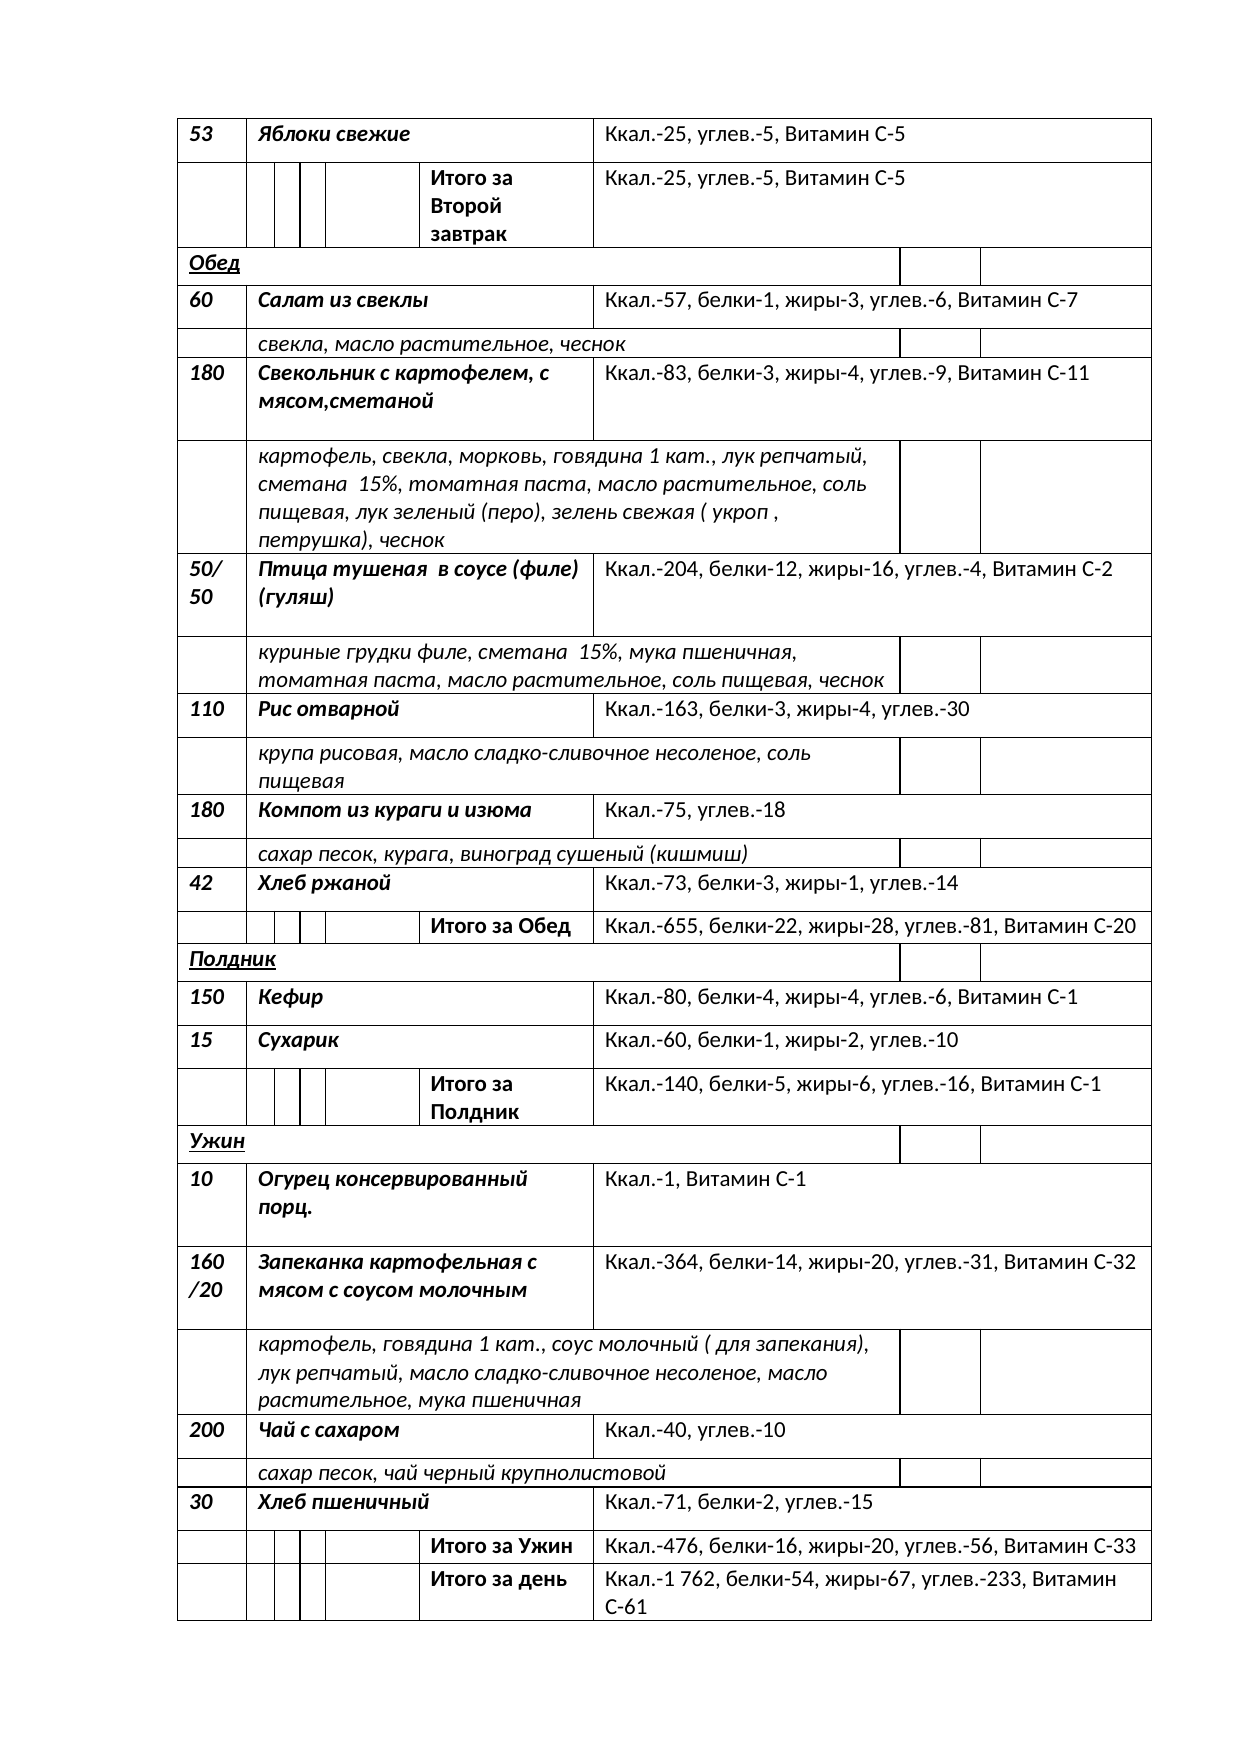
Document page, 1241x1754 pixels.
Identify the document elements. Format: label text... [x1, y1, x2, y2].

table_cell [247, 163, 274, 247]
table_cell Кефир [247, 982, 593, 1024]
table_cell Яблоки свежие [247, 119, 593, 162]
table_cell крупа рисовая, масло сладко-сливочное несоленое, соль пищевая [247, 738, 899, 794]
table_cell Ккал.-1, Витамин С-1 [594, 1164, 1151, 1246]
table_cell Ккал.-80, белки-4, жиры-4, углев.-6, Витамин С-1 [594, 982, 1151, 1024]
table_cell [178, 738, 246, 794]
table_cell Ккал.-364, белки-14, жиры-20, углев.-31, Витамин С-32 [594, 1247, 1151, 1328]
table_cell [981, 1459, 1151, 1486]
table_cell Ккал.-140, белки-5, жиры-6, углев.-16, Витамин С-1 [594, 1069, 1151, 1125]
table_cell [275, 1564, 299, 1620]
table_cell Ужин [178, 1126, 899, 1163]
table_cell Птица тушеная в соусе (филе) (гуляш) [247, 554, 593, 636]
table_cell Хлеб ржаной [247, 868, 593, 911]
table_cell [901, 839, 980, 867]
table_cell Огурец консервированный порц. [247, 1164, 593, 1246]
table_cell [901, 738, 980, 794]
table_cell Чай с сахаром [247, 1415, 593, 1457]
table_cell Полдник [178, 944, 899, 981]
table_cell [178, 1459, 246, 1486]
table_cell [326, 1531, 419, 1563]
table_cell 42 [178, 868, 246, 911]
table_cell Ккал.-71, белки-2, углев.-15 [594, 1488, 1151, 1530]
table_cell [275, 163, 299, 247]
table_cell [981, 1330, 1151, 1414]
table_cell Ккал.-73, белки-3, жиры-1, углев.-14 [594, 868, 1151, 911]
table_cell [981, 839, 1151, 867]
table_cell [326, 163, 419, 247]
table_cell Ккал.-83, белки-3, жиры-4, углев.-9, Витамин С-11 [594, 358, 1151, 440]
table_cell [901, 944, 980, 981]
table_cell 15 [178, 1026, 246, 1068]
table_cell картофель, свекла, морковь, говядина 1 кат., лук репчатый, сметана 15%, томатная паста, масло растительное, соль пищевая, лук зеленый (перо), зелень свежая ( укроп , петрушка), чеснок [247, 441, 899, 553]
table_cell [178, 1330, 246, 1414]
table_cell [247, 912, 274, 943]
table_cell Салат из свеклы [247, 286, 593, 328]
table_cell [981, 1126, 1151, 1163]
table_cell [301, 1531, 325, 1563]
table_cell [326, 1564, 419, 1620]
table_cell 180 [178, 358, 246, 440]
table_cell Компот из кураги и изюма [247, 795, 593, 838]
table_cell [901, 329, 980, 357]
table_cell [178, 637, 246, 693]
table_cell [981, 441, 1151, 553]
table_cell 10 [178, 1164, 246, 1246]
table_cell [326, 912, 419, 943]
table_cell 50/50 [178, 554, 246, 636]
table_cell 53 [178, 119, 246, 162]
table_cell Ккал.-60, белки-1, жиры-2, углев.-10 [594, 1026, 1151, 1068]
table_cell Итого за Обед [420, 912, 593, 943]
table_cell [178, 163, 246, 247]
table_cell свекла, масло растительное, чеснок [247, 329, 899, 357]
table_cell [178, 329, 246, 357]
table_cell Обед [178, 248, 899, 284]
table_cell картофель, говядина 1 кат., соус молочный ( для запекания), лук репчатый, масло сладко-сливочное несоленое, масло растительное, мука пшеничная [247, 1330, 899, 1414]
table_cell Итого за Полдник [420, 1069, 593, 1125]
table_cell Сухарик [247, 1026, 593, 1068]
table_cell 30 [178, 1488, 246, 1530]
table_cell 200 [178, 1415, 246, 1457]
table_cell [247, 1531, 274, 1563]
table_cell Хлеб пшеничный [247, 1488, 593, 1530]
table_cell [178, 441, 246, 553]
table_cell [981, 738, 1151, 794]
table_cell [301, 912, 325, 943]
table_cell [178, 1564, 246, 1620]
table_cell [275, 912, 299, 943]
table_cell [301, 163, 325, 247]
table_cell [178, 1069, 246, 1125]
table_cell Итого за день [420, 1564, 593, 1620]
table_cell [178, 912, 246, 943]
table_cell 110 [178, 694, 246, 737]
table_cell [981, 637, 1151, 693]
table_cell Ккал.-40, углев.-10 [594, 1415, 1151, 1457]
table_cell [275, 1531, 299, 1563]
table_cell Ккал.-163, белки-3, жиры-4, углев.-30 [594, 694, 1151, 737]
table_cell [247, 1564, 274, 1620]
table_cell куриные грудки филе, сметана 15%, мука пшеничная, томатная паста, масло растительное, соль пищевая, чеснок [247, 637, 899, 693]
table_cell [247, 1069, 274, 1125]
table_cell Ккал.-75, углев.-18 [594, 795, 1151, 838]
table_cell Рис отварной [247, 694, 593, 737]
table_cell [981, 248, 1151, 284]
table_cell [901, 441, 980, 553]
table_cell Свекольник с картофелем, с мясом,сметаной [247, 358, 593, 440]
table_cell [301, 1564, 325, 1620]
table_cell Ккал.-25, углев.-5, Витамин С-5 [594, 119, 1151, 162]
table_cell Ккал.-1 762, белки-54, жиры-67, углев.-233, Витамин С-61 [594, 1564, 1151, 1620]
table_cell Итого за Ужин [420, 1531, 593, 1563]
table_cell [901, 1330, 980, 1414]
table_cell Ккал.-476, белки-16, жиры-20, углев.-56, Витамин С-33 [594, 1531, 1151, 1563]
table_cell Ккал.-57, белки-1, жиры-3, углев.-6, Витамин С-7 [594, 286, 1151, 328]
table_cell Ккал.-204, белки-12, жиры-16, углев.-4, Витамин С-2 [594, 554, 1151, 636]
table_cell [981, 944, 1151, 981]
table_cell Ккал.-25, углев.-5, Витамин С-5 [594, 163, 1151, 247]
table_cell [326, 1069, 419, 1125]
table_cell [901, 1459, 980, 1486]
table_cell [178, 839, 246, 867]
table_cell Запеканка картофельная с мясом с соусом молочным [247, 1247, 593, 1328]
table_cell [901, 248, 980, 284]
table_cell Итого за Второй завтрак [420, 163, 593, 247]
table_cell [901, 637, 980, 693]
table_cell 160/20 [178, 1247, 246, 1328]
table_cell 60 [178, 286, 246, 328]
table_cell [981, 329, 1151, 357]
table_cell [301, 1069, 325, 1125]
table_cell 180 [178, 795, 246, 838]
table_cell [901, 1126, 980, 1163]
table_cell сахар песок, чай черный крупнолистовой [247, 1459, 899, 1486]
table_cell 150 [178, 982, 246, 1024]
table_cell [178, 1531, 246, 1563]
table_cell сахар песок, курага, виноград сушеный (кишмиш) [247, 839, 899, 867]
table_cell [275, 1069, 299, 1125]
table_cell Ккал.-655, белки-22, жиры-28, углев.-81, Витамин С-20 [594, 912, 1151, 943]
